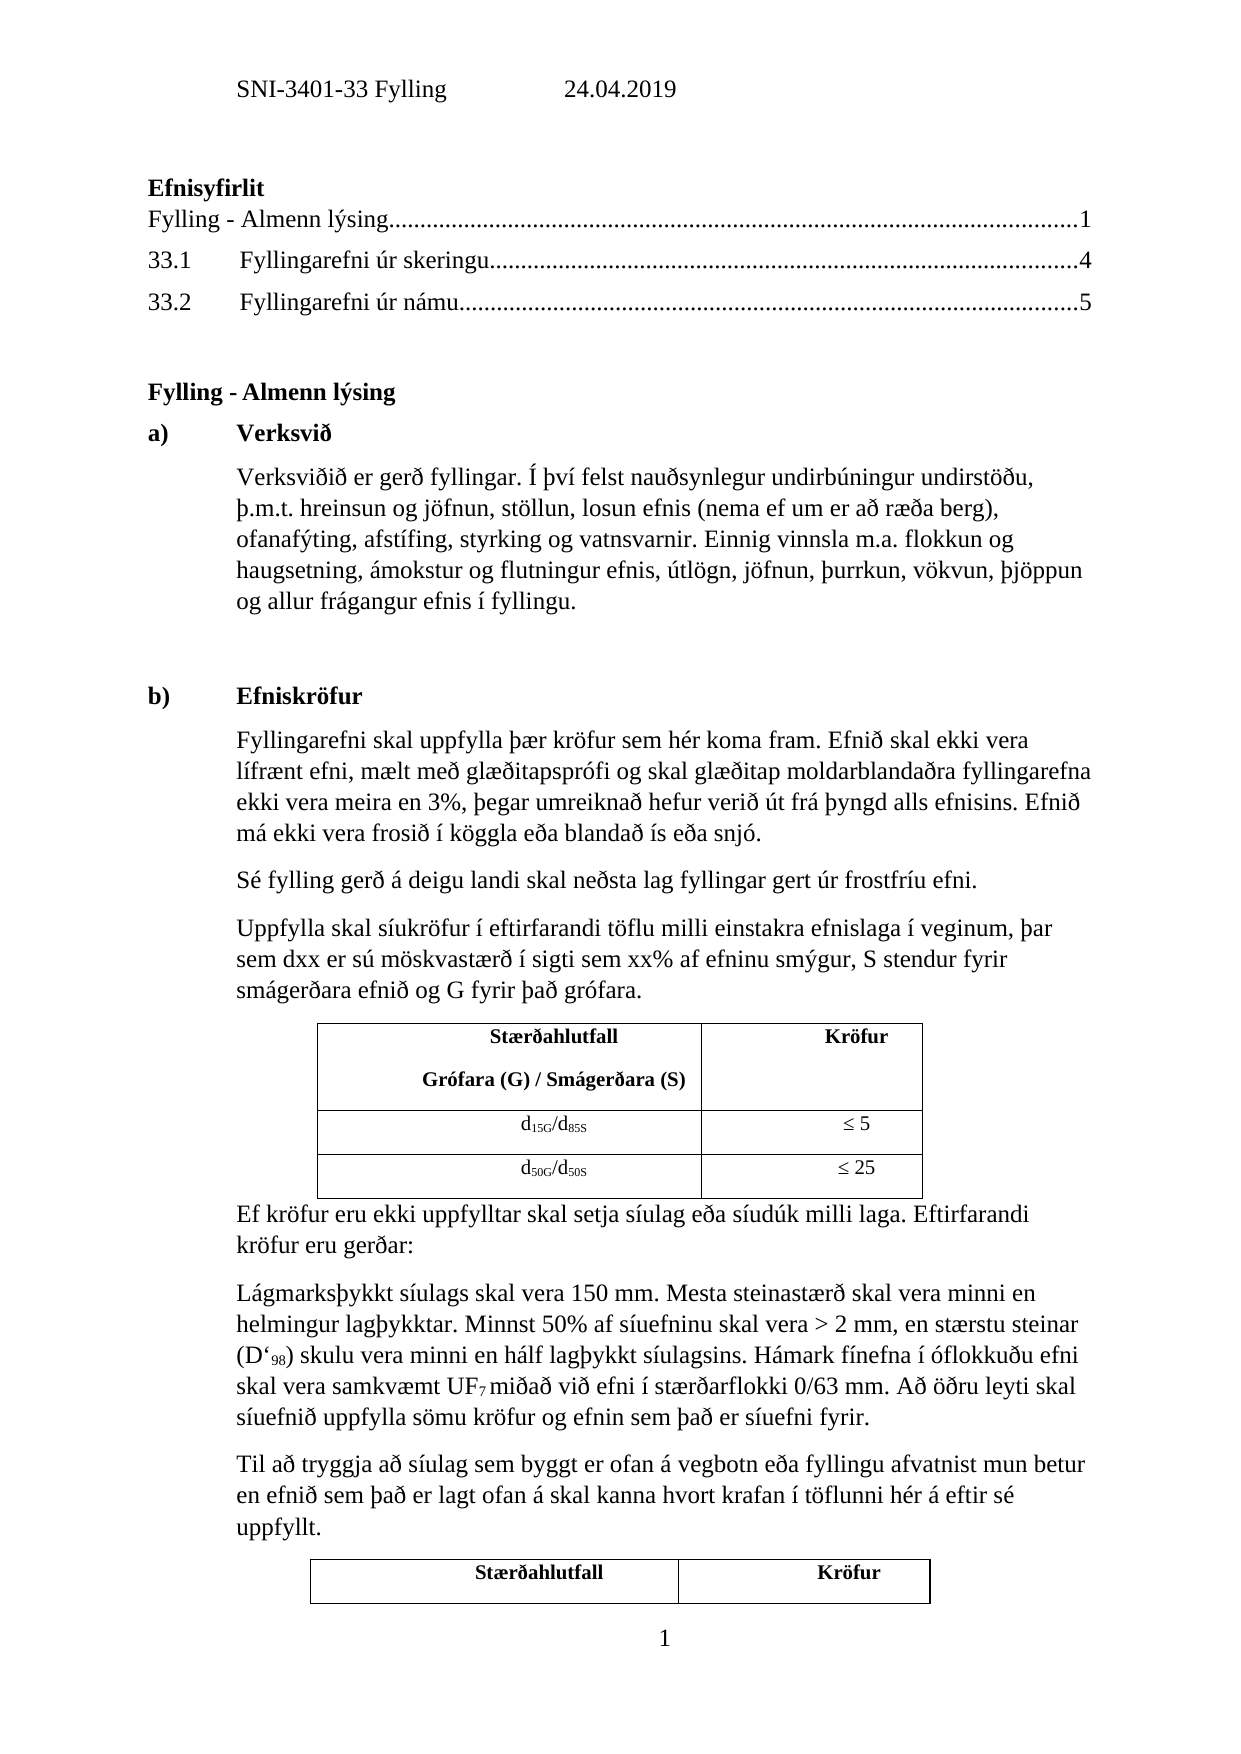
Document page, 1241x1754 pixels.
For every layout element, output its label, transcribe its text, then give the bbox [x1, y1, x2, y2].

table_cell ≤ 25 [702, 1155, 922, 1198]
table_header Kröfur [702, 1024, 922, 1110]
table_header Stærðahlutfall Grófara (G) / Smágerðara (S) [318, 1024, 701, 1110]
text Ef kröfur eru ekki uppfylltar skal setja síulag eða síudúk milli laga. Eftirfarandi kröfur eru gerðar: [236, 1199, 1093, 1259]
table_cell d50G/d50S [318, 1155, 701, 1198]
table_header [311, 1560, 678, 1603]
text Sé fylling gerð á deigu landi skal neðsta lag fyllingar gert úr frostfríu efni. [236, 866, 1093, 894]
text Fyllingarefni skal uppfylla þær kröfur sem hér koma fram. Efnið skal ekki vera lífrænt efni, mælt með glæðitapsprófi og skal glæðitap moldarblandaðra fyllingarefna ekki vera meira en 3%, þegar umreiknað hefur verið út frá þyngd alls efnisins. Efnið má ekki vera frosið í köggla eða blandað ís eða snjó. [236, 725, 1093, 847]
text Verksviðið er gerð fyllingar. Í því felst nauðsynlegur undirbúningur undirstöðu, þ.m.t. hreinsun og jöfnun, stöllun, losun efnis (nema ef um er að ræða berg), ofanafýting, afstífing, styrking og vatnsvarnir. Einnig vinnsla m.a. flokkun og haugsetning, ámokstur og flutningur efnis, útlögn, jöfnun, þurrkun, vökvun, þjöppun og allur frágangur efnis í fyllingu. [236, 462, 1093, 614]
text a) Verksvið [148, 418, 1093, 447]
table_cell ≤ 5 [702, 1111, 922, 1154]
text Uppfylla skal síukröfur í eftirfarandi töflu milli einstakra efnislaga í veginum, þar sem dxx er sú möskvastærð í sigti sem xx% af efninu smýgur, S stendur fyrir smágerðara efnið og G fyrir það grófara. [236, 913, 1093, 1004]
table_header Kröfur [679, 1560, 929, 1603]
text Lágmarksþykkt síulags skal vera 150 mm. Mesta steinastærð skal vera minni en helmingur lagþykktar. Minnst 50% af síuefninu skal vera > 2 mm, en stærstu steinar (D‘98) skulu vera minni en hálf lagþykkt síulagsins. Hámark fínefna í óflokkuðu efni skal vera samkvæmt UF7 miðað við efni í stærðarflokki 0/63 mm. Að öðru leyti skal síuefnið uppfylla sömu kröfur og efnin sem það er síuefni fyrir. [236, 1278, 1093, 1431]
table_cell d15G/d85S [318, 1111, 701, 1154]
text Fylling - Almenn lýsing [148, 377, 1088, 406]
text b) Efniskröfur [148, 681, 1093, 710]
text Til að tryggja að síulag sem byggt er ofan á vegbotn eða fyllingu afvatnist mun betur en efnið sem það er lagt ofan á skal kanna hvort krafan í töflunni hér á eftir sé uppfyllt. [236, 1449, 1093, 1540]
